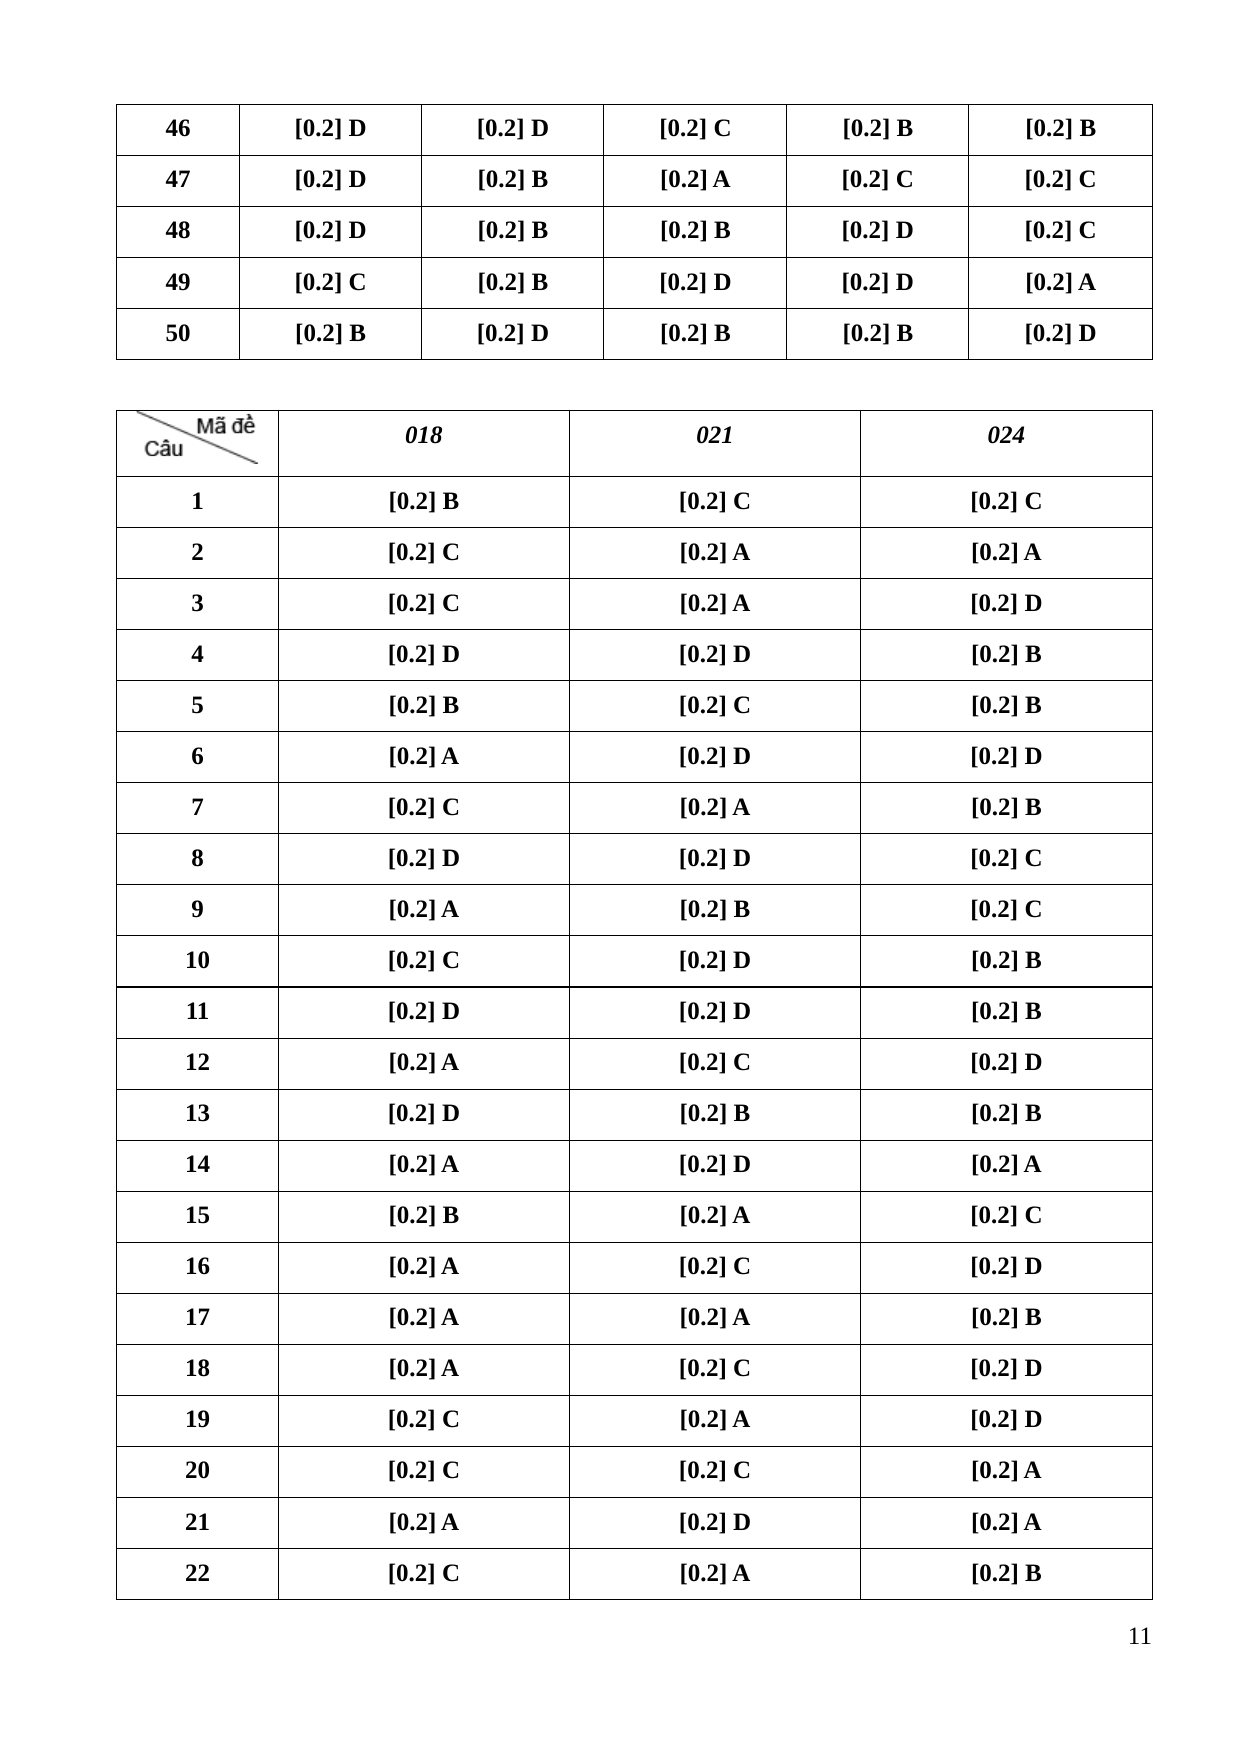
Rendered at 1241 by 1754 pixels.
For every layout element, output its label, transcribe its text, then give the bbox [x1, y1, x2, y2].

table_cell [0.2] D [787, 207, 968, 257]
table_header 024 [861, 411, 1152, 476]
table_cell 13 [117, 1090, 278, 1139]
table_cell [0.2] D [279, 834, 569, 884]
table_cell [0.2] C [570, 1039, 860, 1088]
table_cell [0.2] A [570, 579, 860, 629]
table_cell [0.2] A [570, 1294, 860, 1344]
table_cell [0.2] B [279, 477, 569, 527]
table_cell [0.2] D [279, 988, 569, 1037]
table_cell 16 [117, 1243, 278, 1293]
table_cell [0.2] B [861, 783, 1152, 833]
table_cell 6 [117, 732, 278, 782]
table_cell [0.2] D [240, 105, 421, 155]
table_cell [0.2] C [861, 477, 1152, 527]
table_cell [0.2] D [861, 1243, 1152, 1293]
table_cell [0.2] B [787, 309, 968, 359]
table_cell 15 [117, 1192, 278, 1242]
table_cell 12 [117, 1039, 278, 1088]
table_cell 11 [117, 988, 278, 1037]
table_cell 10 [117, 936, 278, 986]
table_cell [0.2] A [279, 1141, 569, 1191]
table_cell [0.2] C [604, 105, 786, 155]
table_cell [0.2] D [787, 258, 968, 308]
table_cell [0.2] A [279, 1498, 569, 1548]
table_cell [0.2] D [279, 1090, 569, 1139]
table_cell [0.2] C [861, 834, 1152, 884]
table_cell [0.2] D [861, 1396, 1152, 1446]
table_cell 14 [117, 1141, 278, 1191]
table_cell [0.2] C [570, 681, 860, 731]
table_cell [0.2] C [279, 528, 569, 578]
table_cell [0.2] C [570, 1243, 860, 1293]
table_cell [0.2] D [570, 1141, 860, 1191]
table_cell [0.2] D [969, 309, 1152, 359]
table_cell [0.2] C [279, 579, 569, 629]
table_cell [0.2] A [570, 1549, 860, 1599]
table_cell [0.2] B [861, 681, 1152, 731]
table_cell 49 [117, 258, 239, 308]
table_cell [0.2] C [969, 156, 1152, 206]
table_cell [0.2] D [240, 156, 421, 206]
table_cell [0.2] C [861, 1192, 1152, 1242]
table_cell [0.2] D [570, 834, 860, 884]
table_cell [0.2] B [422, 207, 603, 257]
table_cell 22 [117, 1549, 278, 1599]
table_cell [0.2] B [279, 681, 569, 731]
table_cell [0.2] D [861, 579, 1152, 629]
table_cell 5 [117, 681, 278, 731]
table_cell [0.2] C [279, 936, 569, 986]
table_cell [0.2] A [604, 156, 786, 206]
table_cell [0.2] A [570, 1192, 860, 1242]
table_cell [0.2] B [861, 1294, 1152, 1344]
table_cell [0.2] A [279, 732, 569, 782]
table_cell 17 [117, 1294, 278, 1344]
table_cell [0.2] A [969, 258, 1152, 308]
table_cell 19 [117, 1396, 278, 1446]
table_cell [0.2] D [570, 630, 860, 680]
table_cell [0.2] D [861, 1039, 1152, 1088]
table_cell [0.2] A [861, 528, 1152, 578]
table_cell [0.2] C [969, 207, 1152, 257]
table_cell 21 [117, 1498, 278, 1548]
table_cell 4 [117, 630, 278, 680]
table_cell [0.2] B [861, 1090, 1152, 1139]
table_cell [0.2] A [279, 1294, 569, 1344]
table_cell [0.2] C [570, 477, 860, 527]
table_header 018 [279, 411, 569, 476]
picture [136, 411, 259, 464]
table_cell 9 [117, 885, 278, 935]
table_cell [0.2] A [570, 783, 860, 833]
table_cell [0.2] C [279, 1396, 569, 1446]
table_cell [0.2] B [570, 885, 860, 935]
table_cell [0.2] B [969, 105, 1152, 155]
table_cell [0.2] B [861, 630, 1152, 680]
table_cell [0.2] D [570, 732, 860, 782]
table_cell [0.2] B [604, 309, 786, 359]
table_cell [0.2] B [422, 156, 603, 206]
table_cell 48 [117, 207, 239, 257]
table_cell 8 [117, 834, 278, 884]
table_cell [0.2] D [279, 630, 569, 680]
table_cell [0.2] B [787, 105, 968, 155]
table_cell [0.2] C [570, 1345, 860, 1395]
table_header [117, 411, 278, 476]
table_cell [0.2] A [279, 1345, 569, 1395]
table_cell [0.2] C [279, 1447, 569, 1497]
table_header 021 [570, 411, 860, 476]
table_cell [0.2] D [570, 988, 860, 1037]
table_cell [0.2] D [861, 1345, 1152, 1395]
table_cell 1 [117, 477, 278, 527]
table_cell 20 [117, 1447, 278, 1497]
table_cell [0.2] D [422, 309, 603, 359]
table_cell [0.2] C [279, 1549, 569, 1599]
table_cell [0.2] A [570, 528, 860, 578]
table_cell [0.2] A [570, 1396, 860, 1446]
table_cell [0.2] C [570, 1447, 860, 1497]
table_cell [0.2] A [279, 1243, 569, 1293]
table_cell [0.2] D [604, 258, 786, 308]
table_cell [0.2] C [279, 783, 569, 833]
table_cell [0.2] C [240, 258, 421, 308]
table_cell 50 [117, 309, 239, 359]
table_cell 46 [117, 105, 239, 155]
table_cell [0.2] B [570, 1090, 860, 1139]
table_cell [0.2] A [861, 1498, 1152, 1548]
table_cell 2 [117, 528, 278, 578]
table_cell 3 [117, 579, 278, 629]
table_cell [0.2] B [422, 258, 603, 308]
table_cell [0.2] D [570, 936, 860, 986]
table_cell [0.2] D [422, 105, 603, 155]
table_cell [0.2] B [279, 1192, 569, 1242]
table_cell [0.2] B [240, 309, 421, 359]
table_cell [0.2] B [861, 936, 1152, 986]
table_cell [0.2] D [570, 1498, 860, 1548]
table_cell [0.2] B [861, 988, 1152, 1037]
table_cell [0.2] A [279, 885, 569, 935]
table_cell 18 [117, 1345, 278, 1395]
table_cell [0.2] D [240, 207, 421, 257]
table_cell [0.2] D [861, 732, 1152, 782]
table_cell 47 [117, 156, 239, 206]
table_cell [0.2] C [861, 885, 1152, 935]
table_cell [0.2] B [604, 207, 786, 257]
table_cell [0.2] A [279, 1039, 569, 1088]
table_cell [0.2] A [861, 1447, 1152, 1497]
table_cell [0.2] A [861, 1141, 1152, 1191]
table_cell [0.2] B [861, 1549, 1152, 1599]
table_cell [0.2] C [787, 156, 968, 206]
table_cell 7 [117, 783, 278, 833]
